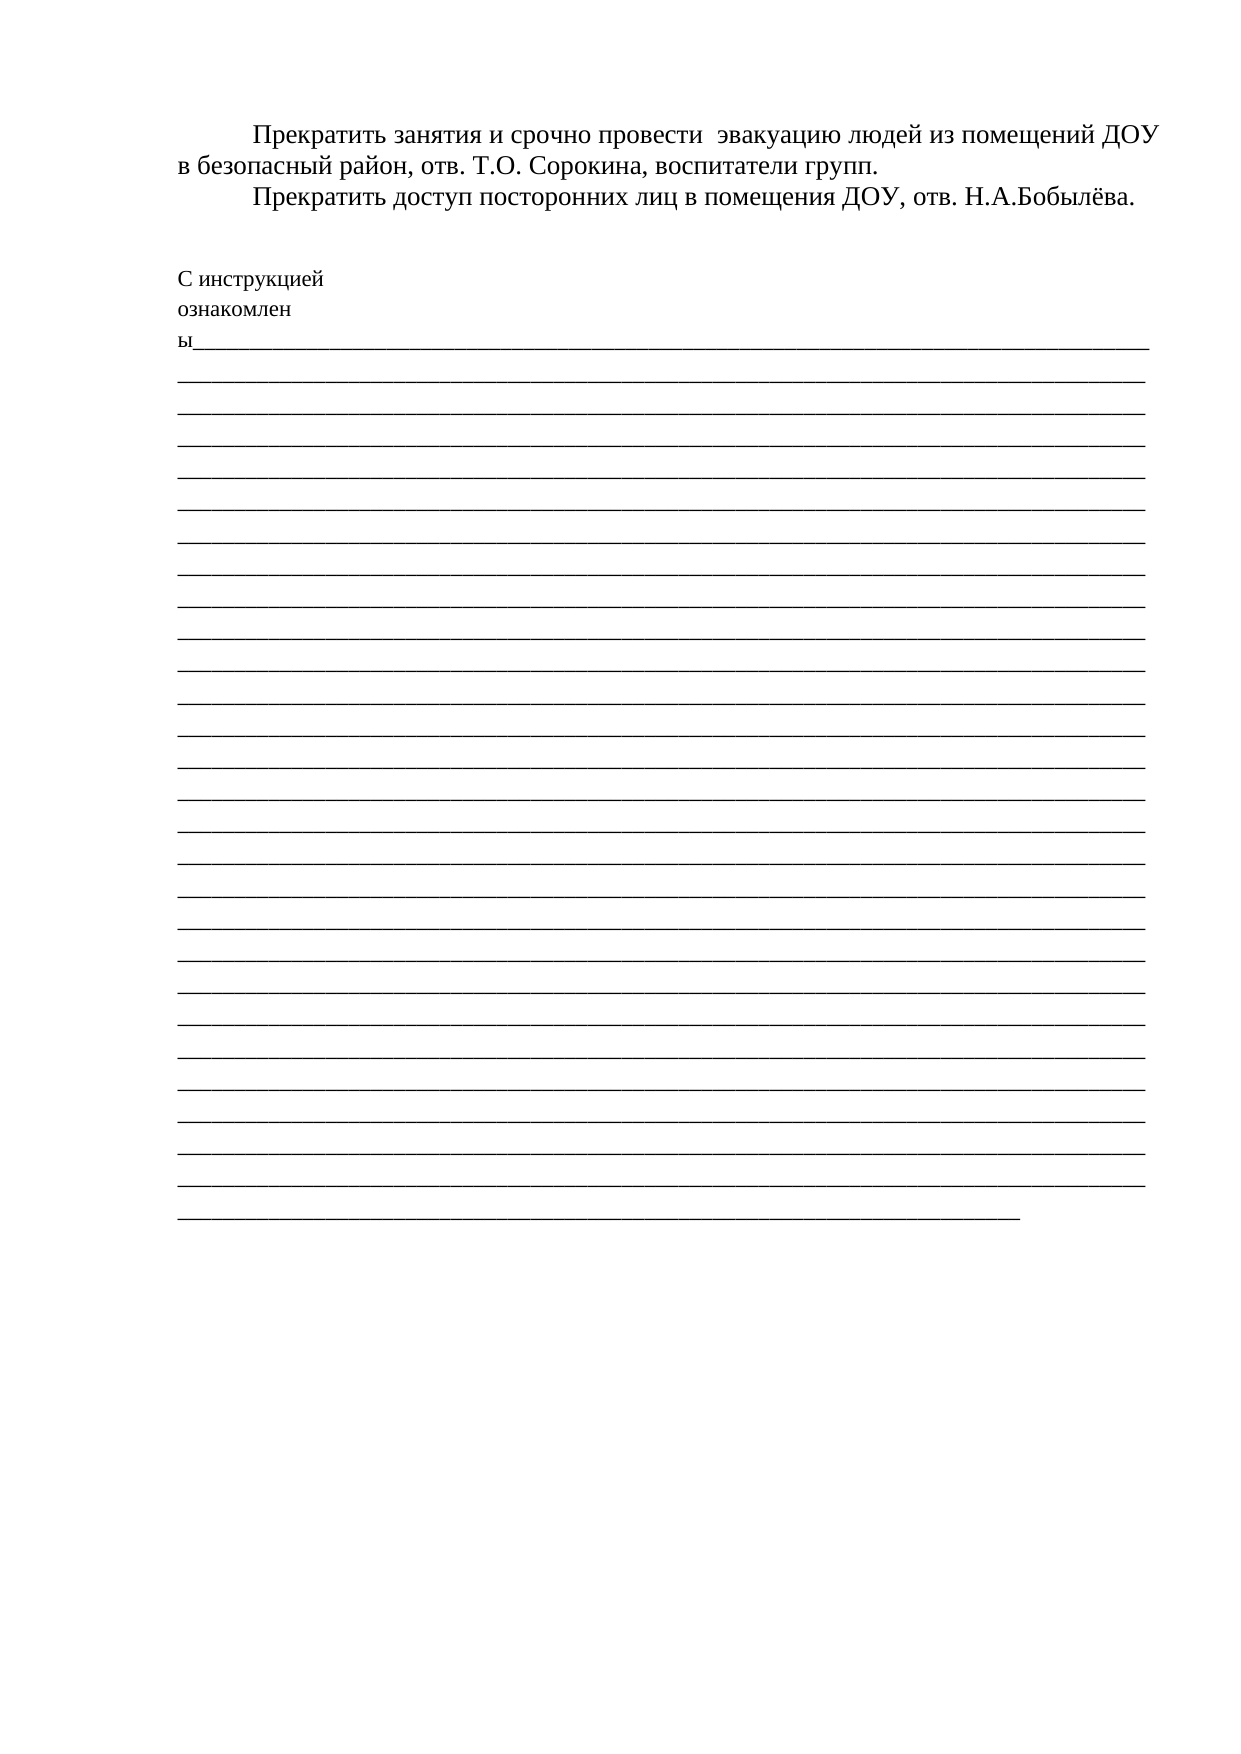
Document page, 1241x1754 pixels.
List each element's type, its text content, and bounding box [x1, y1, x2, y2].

text Прекратить доступ посторонних лиц в помещения ДОУ, отв. Н.А.Бобылёва. [177, 180, 1161, 212]
text С инструкцией ознакомлены________________________________________________________________________________________________________________________________________________________________________________________________________________________________________________________________________________________________________________________________________________________________________________________________________________________________________________________________________________________________________________________________________________________________________________________________________________________________________________________________________________________________________________________________________________________________________________________________________________________________________________________________________________________________________________________________________________________________________________________________________________________________________________________________________________________________________________________________________________________________________________________________________________________________________________________________________________________________________________________________________________________________________________________________________________________________________________________________________________________________________________________________________________________________________________________________________________________________________________________________________________________________________________________________________________________________________________________________________________________________________________________________________________________________________________________________________________________________________________________________________________________________________________________________________________________________________________________________________________________________________________________________________________________________________________________________________________________________________________________________________________________________________________________________________________________________________________________________ [177, 264, 1152, 1223]
text Прекратить занятия и срочно провести эвакуацию людей из помещений ДОУ в безопасный район, отв. Т.О. Сорокина, воспитатели групп. [177, 118, 1161, 180]
